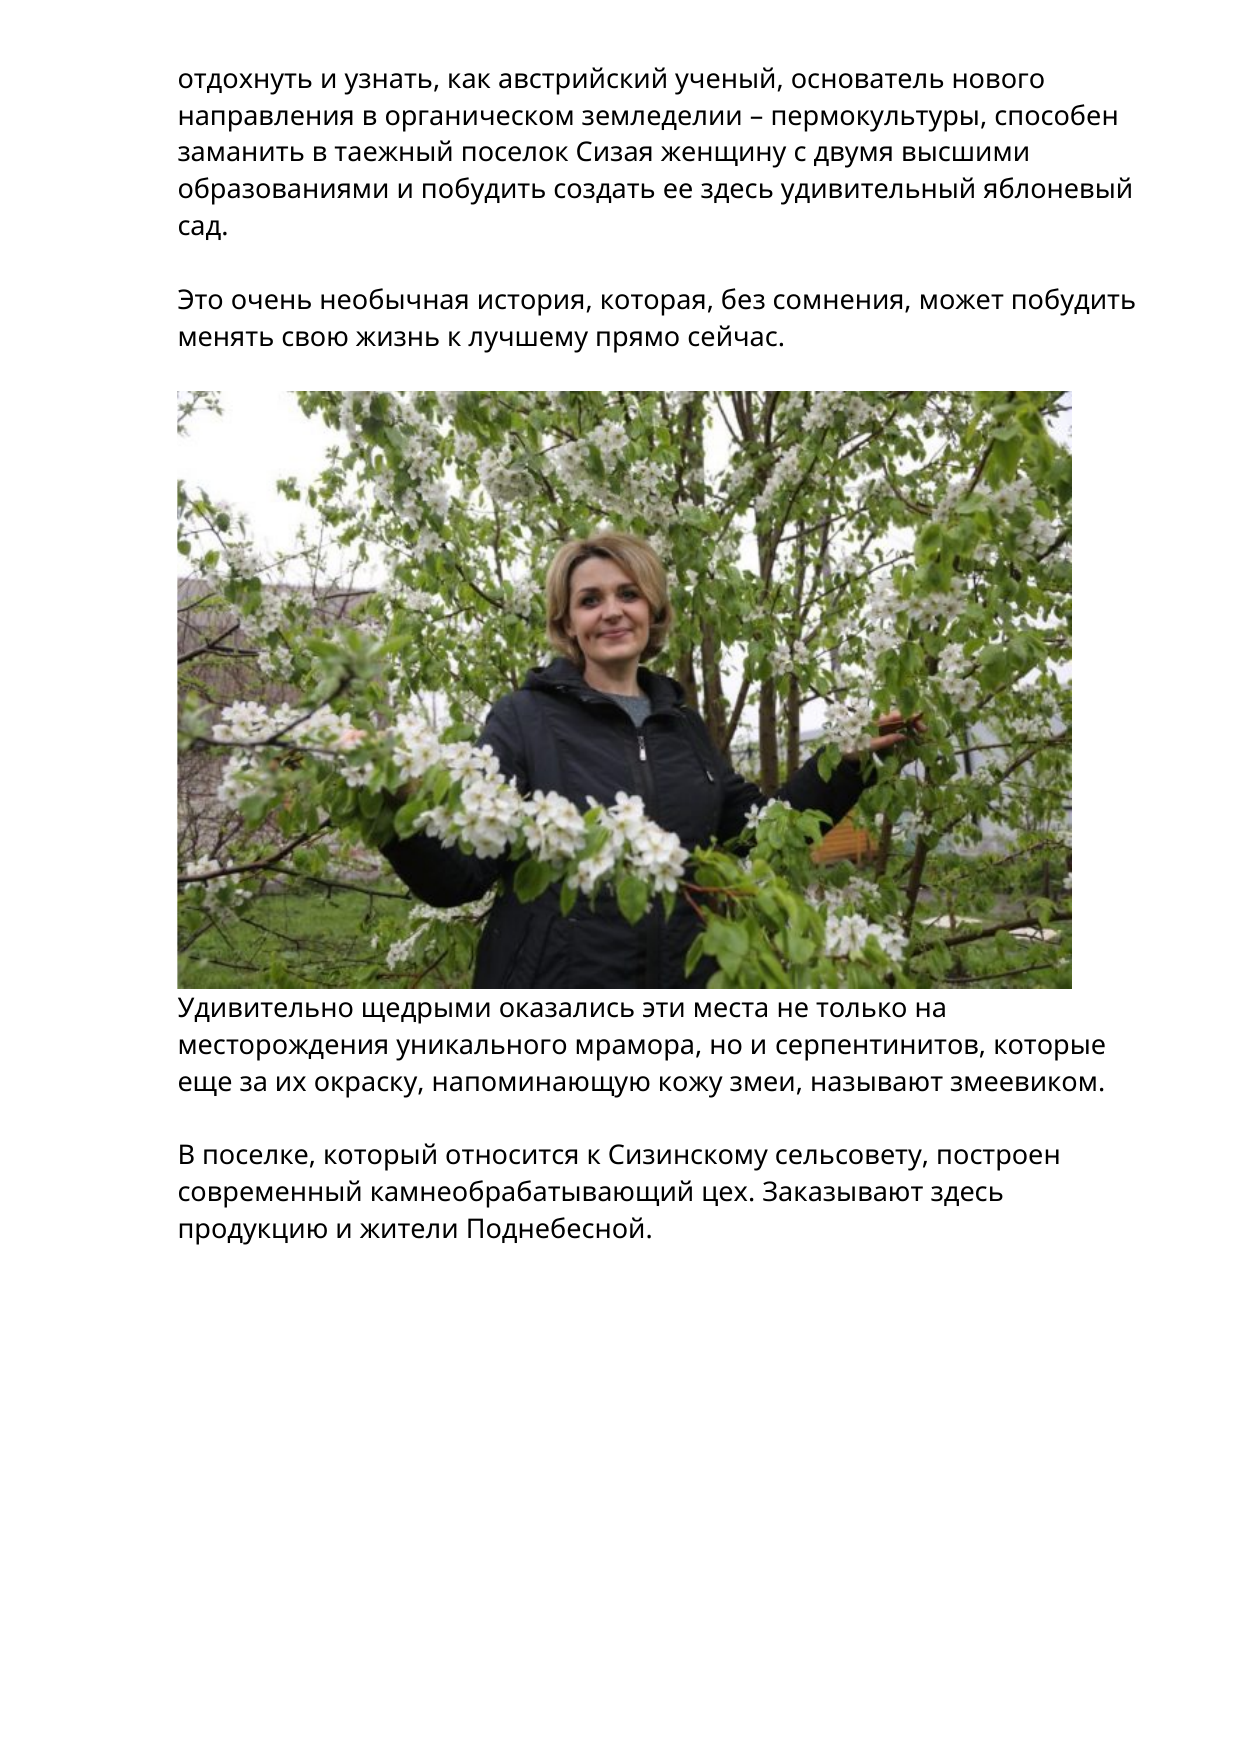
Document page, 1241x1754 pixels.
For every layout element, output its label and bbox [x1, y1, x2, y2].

picture [177, 391, 1072, 989]
text [177, 59, 1152, 1283]
